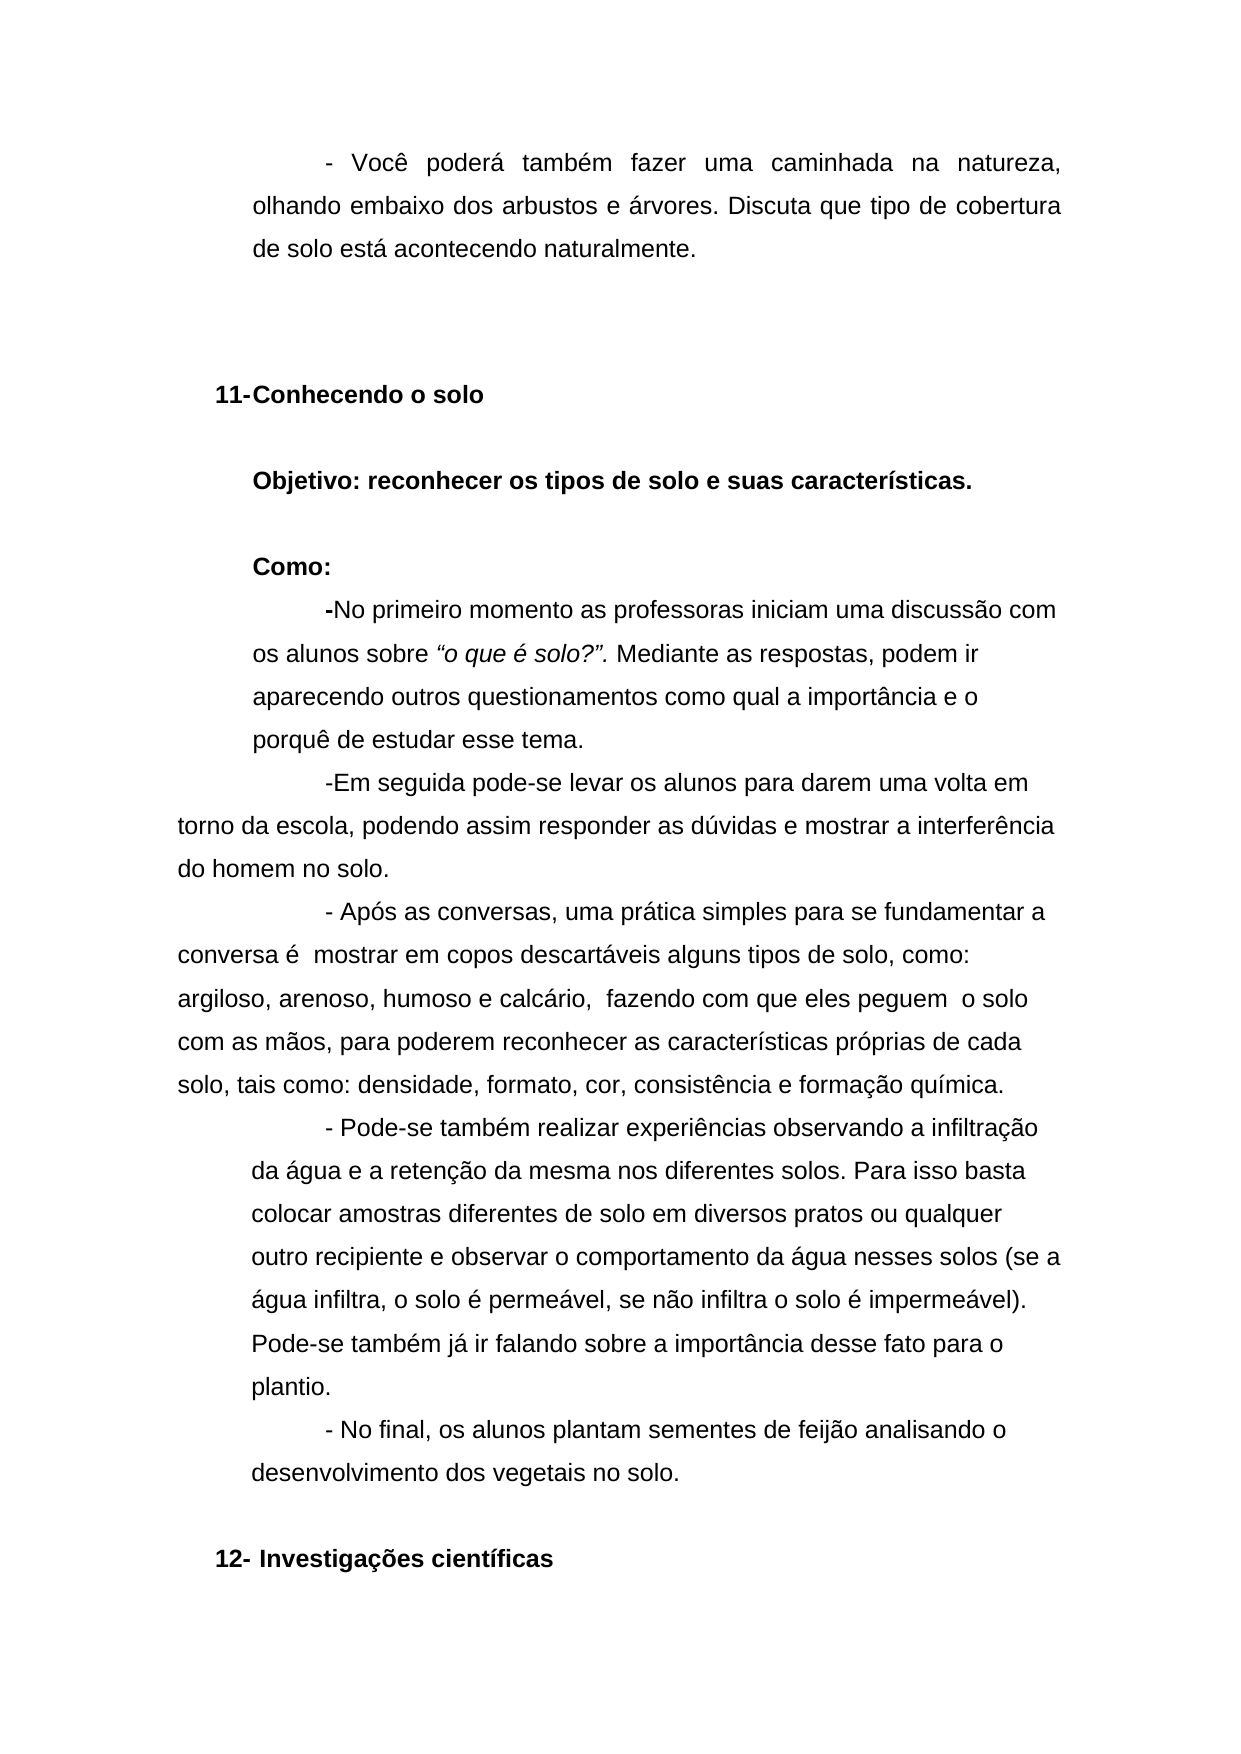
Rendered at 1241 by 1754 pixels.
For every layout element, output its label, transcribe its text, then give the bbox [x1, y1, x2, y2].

text - Após as conversas, uma prática simples para se fundamentar a conversa é mostrar em copos descartáveis alguns tipos de solo, como: argiloso, arenoso, humoso e calcário, fazendo com que eles peguem o solo com as mãos, para poderem reconhecer as características próprias de cada solo, tais como: densidade, formato, cor, consistência e formação química. [177, 897, 1063, 1099]
text - No final, os alunos plantam sementes de feijão analisando o desenvolvimento dos vegetais no solo. [251, 1415, 1063, 1487]
list Conhecendo o solo [215, 380, 1063, 409]
text Objetivo: reconhecer os tipos de solo e suas características. [252, 466, 1063, 495]
text - Pode-se também realizar experiências observando a infiltração da água e a retenção da mesma nos diferentes solos. Para isso basta colocar amostras diferentes de solo em diversos pratos ou qualquer outro recipiente e observar o comportamento da água nesses solos (se a água infiltra, o solo é permeável, se não infiltra o solo é impermeável). Pode-se também já ir falando sobre a importância desse fato para o plantio. [251, 1113, 1063, 1401]
list - Você poderá também fazer uma caminhada na natureza, olhando embaixo dos arbustos e árvores. Discuta que tipo de cobertura de solo está acontecendo naturalmente. [252, 148, 1063, 263]
text -Em seguida pode-se levar os alunos para darem uma volta em torno da escola, podendo assim responder as dúvidas e mostrar a interferência do homem no solo. [177, 768, 1063, 883]
list Investigações científicas [215, 1544, 1063, 1573]
text -No primeiro momento as professoras iniciam uma discussão com os alunos sobre “o que é solo?”. Mediante as respostas, podem ir aparecendo outros questionamentos como qual a importância e o porquê de estudar esse tema. [252, 596, 1063, 754]
text Como: [252, 552, 1063, 581]
